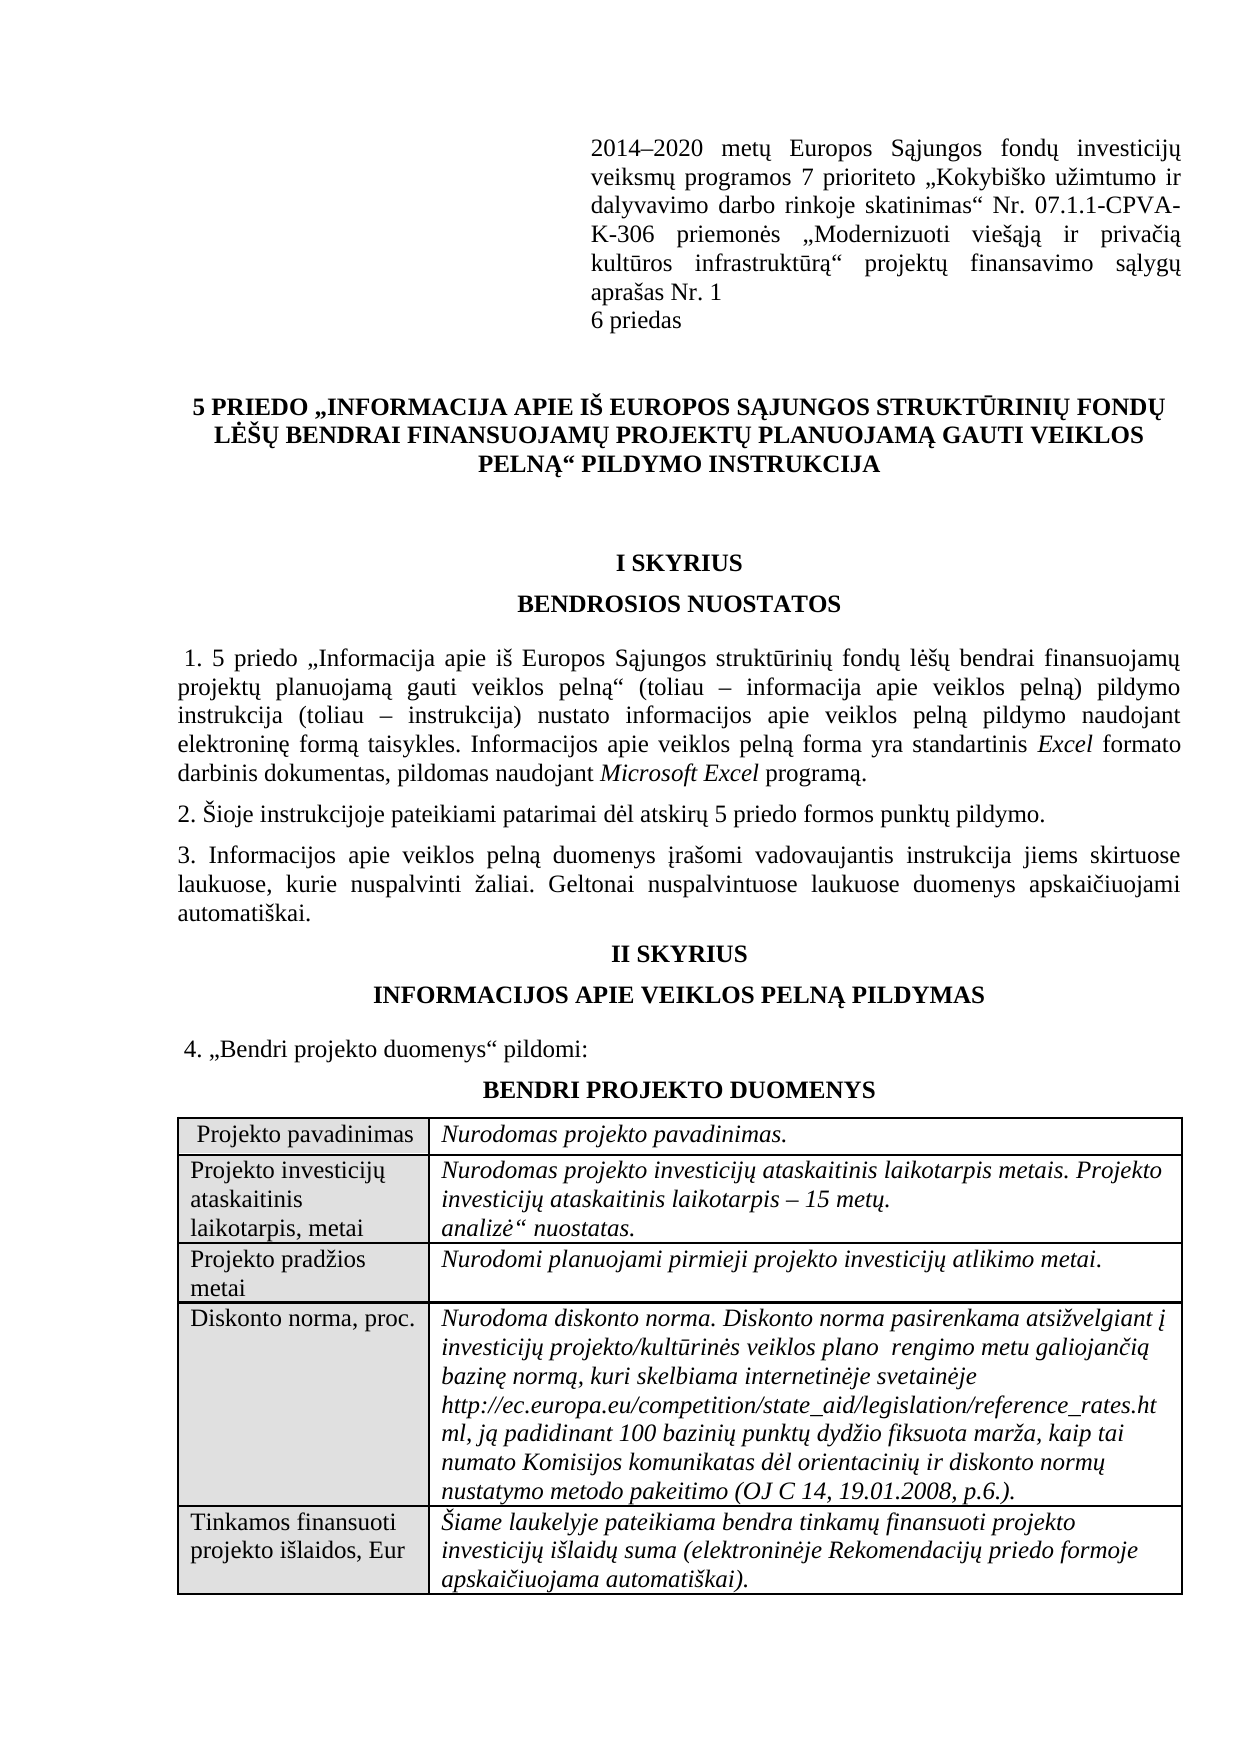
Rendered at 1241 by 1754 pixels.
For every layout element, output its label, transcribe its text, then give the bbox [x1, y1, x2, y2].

text 2. Šioje instrukcijoje pateikiami patarimai dėl atskirų 5 priedo formos punktų pildymo. [177, 799, 1181, 828]
text 1. 5 priedo „Informacija apie iš Europos Sąjungos struktūrinių fondų lėšų bendrai finansuojamų projektų planuojamą gauti veiklos pelną“ (toliau – informacija apie veiklos pelną) pildymo instrukcija (toliau – instrukcija) nustato informacijos apie veiklos pelną pildymo naudojant elektroninę formą taisykles. Informacijos apie veiklos pelną forma yra standartinis Excel formato darbinis dokumentas, pildomas naudojant Microsoft Excel programą. [177, 643, 1181, 787]
text BENDRI PROJEKTO DUOMENYS [177, 1075, 1181, 1104]
text BENDROSIOS NUOSTATOS [177, 589, 1181, 618]
table_cell Projekto pradžios metai [179, 1244, 428, 1301]
table_cell Nurodomas projekto investicijų ataskaitinis laikotarpis metais. Projekto investicijų ataskaitinis laikotarpis – 15 metų. analizė“ nuostatas. [430, 1156, 1181, 1242]
table_cell Nurodomi planuojami pirmieji projekto investicijų atlikimo metai. [430, 1244, 1181, 1301]
text 6 priedas [591, 305, 1181, 334]
text INFORMACIJOS APIE VEIKLOS PELNĄ PILDYMAS [177, 980, 1181, 1009]
text 4. „Bendri projekto duomenys“ pildomi: [177, 1034, 1181, 1063]
table_header Projekto pavadinimas [179, 1119, 428, 1153]
text 3. Informacijos apie veiklos pelną duomenys įrašomi vadovaujantis instrukcija jiems skirtuose laukuose, kurie nuspalvinti žaliai. Geltonai nuspalvintuose laukuose duomenys apskaičiuojami automatiškai. [177, 840, 1181, 927]
table_cell Nurodoma diskonto norma. Diskonto norma pasirenkama atsižvelgiant į investicijų projekto/kultūrinės veiklos plano rengimo metu galiojančią bazinę normą, kuri skelbiama internetinėje svetainėje http://ec.europa.eu/competition/state_aid/legislation/reference_rates.html, ją padidinant 100 bazinių punktų dydžio fiksuota marža, kaip tai numato Komisijos komunikatas dėl orientacinių ir diskonto normų nustatymo metodo pakeitimo (OJ C 14, 19.01.2008, p.6.). [430, 1304, 1181, 1505]
text I SKYRIUS [177, 548, 1181, 577]
text 5 PRIEDO „INFORMACIJA APIE IŠ EUROPOS SĄJUNGOS STRUKTŪRINIŲ FONDŲ LĖŠŲ BENDRAI FINANSUOJAMŲ PROJEKTŲ PLANUOJAMĄ GAUTI VEIKLOS PELNĄ“ PILDYMO INSTRUKCIJA [177, 392, 1181, 478]
table_cell Diskonto norma, proc. [179, 1304, 428, 1505]
table_header Nurodomas projekto pavadinimas. [430, 1119, 1181, 1153]
text 2014–2020 metų Europos Sąjungos fondų investicijų veiksmų programos 7 prioriteto „Kokybiško užimtumo ir dalyvavimo darbo rinkoje skatinimas“ Nr. 07.1.1-CPVA-K-306 priemonės „Modernizuoti viešąją ir privačią kultūros infrastruktūrą“ projektų finansavimo sąlygų aprašas Nr. 1 [591, 133, 1181, 305]
table_cell Projekto investicijų ataskaitinis laikotarpis, metai [179, 1156, 428, 1242]
text II SKYRIUS [177, 939, 1181, 968]
table_cell Tinkamos finansuoti projekto išlaidos, Eur [179, 1507, 428, 1593]
table_cell Šiame laukelyje pateikiama bendra tinkamų finansuoti projekto investicijų išlaidų suma (elektroninėje Rekomendacijų priedo formoje apskaičiuojama automatiškai). [430, 1507, 1181, 1593]
